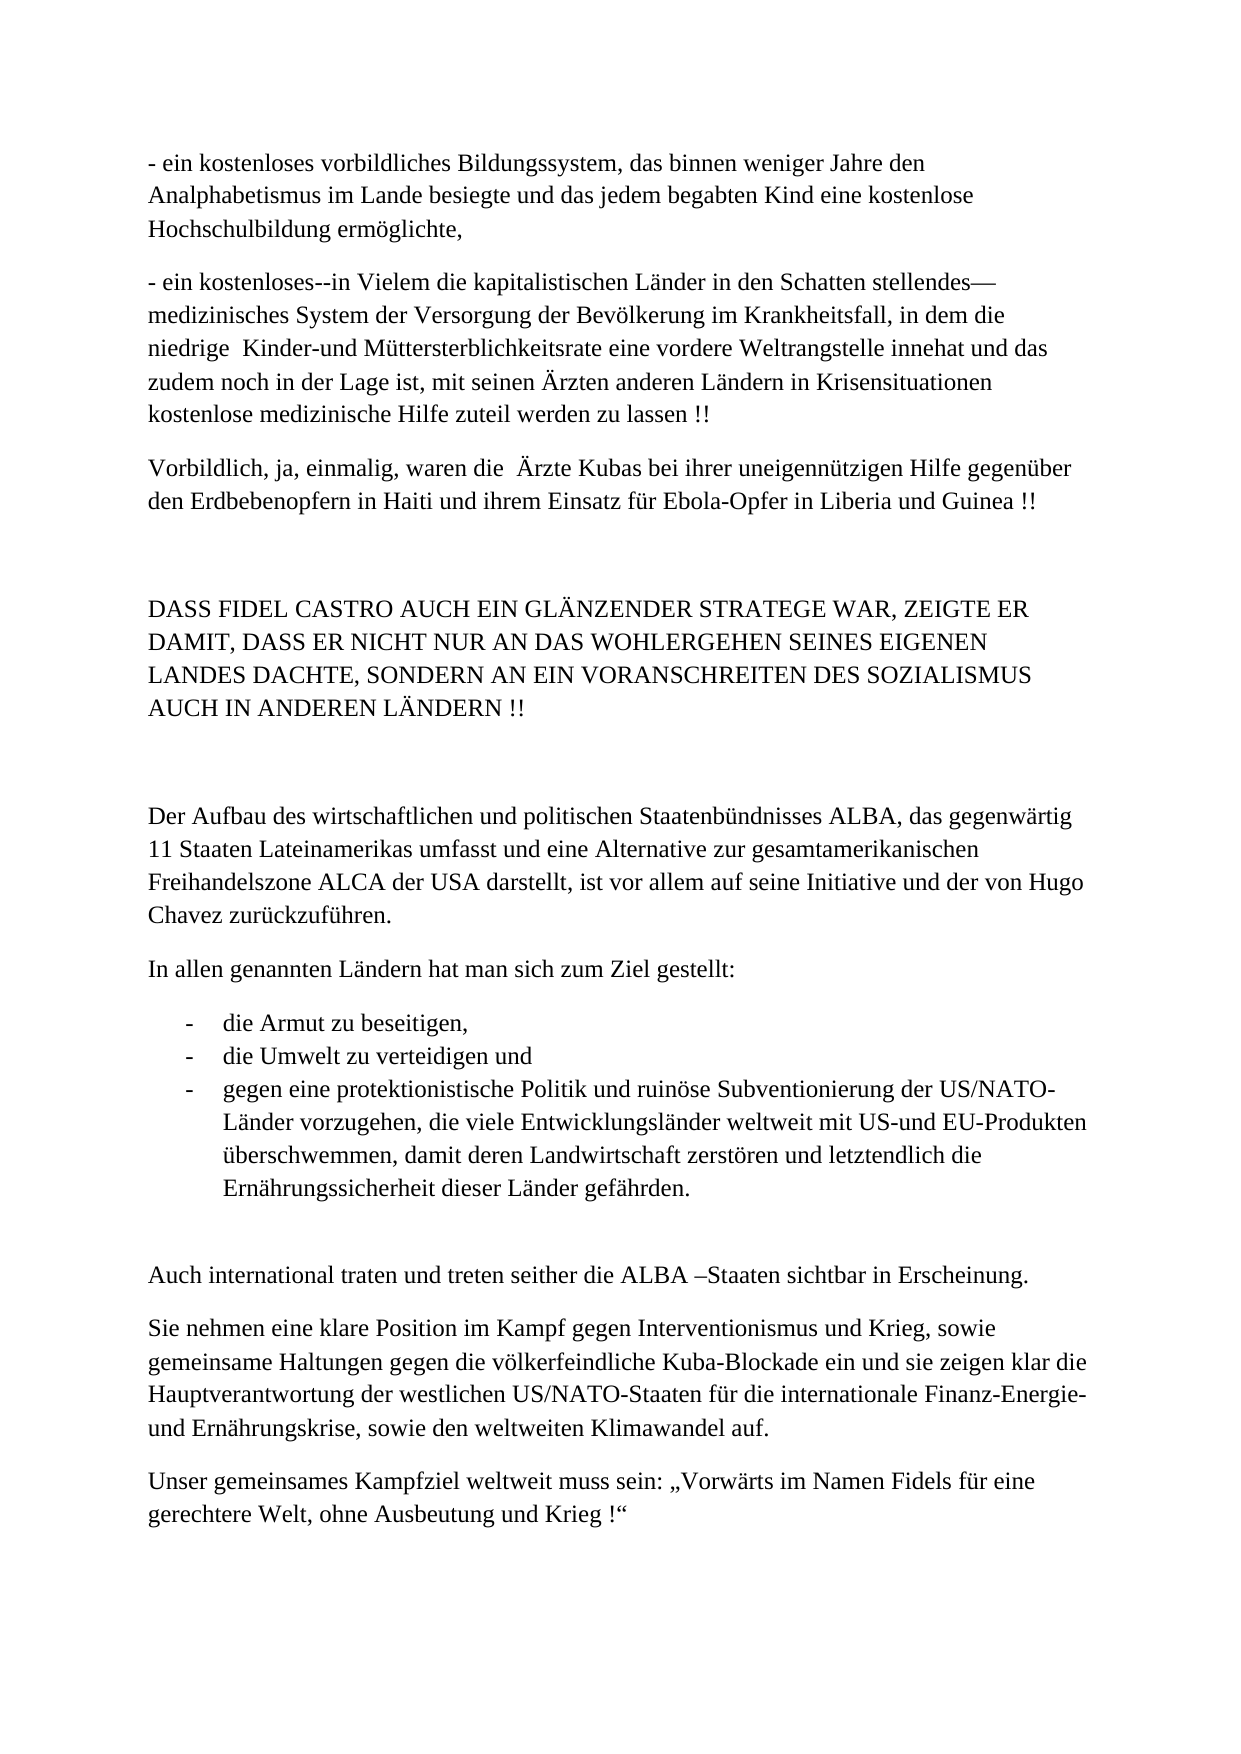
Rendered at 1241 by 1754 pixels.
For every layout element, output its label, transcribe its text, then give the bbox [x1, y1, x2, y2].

text - ein kostenloses vorbildliches Bildungssystem, das binnen weniger Jahre den Analphabetismus im Lande besiegte und das jedem begabten Kind eine kostenlose Hochschulbildung ermöglichte, [148, 148, 1093, 242]
list gegen eine protektionistische Politik und ruinöse Subventionierung der US/NATO-Länder vorzugehen, die viele Entwicklungsländer weltweit mit US-und EU-Produkten überschwemmen, damit deren Landwirtschaft zerstören und letztendlich die Ernährungssicherheit dieser Länder gefährden. [185, 1074, 1093, 1202]
text Vorbildlich, ja, einmalig, waren die Ärzte Kubas bei ihrer uneigennützigen Hilfe gegenüber den Erdbebenopfern in Haiti und ihrem Einsatz für Ebola-Opfer in Liberia und Guinea !! [148, 453, 1093, 515]
text Sie nehmen eine klare Position im Kampf gegen Interventionismus und Krieg, sowie gemeinsame Haltungen gegen die völkerfeindliche Kuba-Blockade ein und sie zeigen klar die Hauptverantwortung der westlichen US/NATO-Staaten für die internationale Finanz-Energie- und Ernährungskrise, sowie den weltweiten Klimawandel auf. [148, 1313, 1093, 1441]
text Unser gemeinsames Kampfziel weltweit muss sein: „Vorwärts im Namen Fidels für eine gerechtere Welt, ohne Ausbeutung und Krieg !“ [148, 1466, 1093, 1528]
text Der Aufbau des wirtschaftlichen und politischen Staatenbündnisses ALBA, das gegenwärtig 11 Staaten Lateinamerikas umfasst und eine Alternative zur gesamtamerikanischen Freihandelszone ALCA der USA darstellt, ist vor allem auf seine Initiative und der von Hugo Chavez zurückzuführen. [148, 801, 1093, 929]
text DASS FIDEL CASTRO AUCH EIN GLÄNZENDER STRATEGE WAR, ZEIGTE ER DAMIT, DASS ER NICHT NUR AN DAS WOHLERGEHEN SEINES EIGENEN LANDES DACHTE, SONDERN AN EIN VORANSCHREITEN SOZIALISMUS AUCH IN ANDEREN LÄNDERN !! [148, 594, 1093, 722]
text - ein kostenloses--in Vielem die kapitalistischen Länder in den Schatten stellendes—medizinisches System der Versorgung der Bevölkerung im Krankheitsfall, in dem die niedrige Kinder-und Müttersterblichkeitsrate eine vordere Weltrangstelle innehat und das zudem noch in der Lage ist, mit seinen Ärzten anderen Ländern in Krisensituationen kostenlose medizinische Hilfe zuteil werden zu lassen !! [148, 267, 1093, 428]
text In allen genannten Ländern hat man sich zum Ziel gestellt: [148, 954, 1093, 983]
list die Umwelt zu verteidigen und [185, 1041, 1093, 1069]
list die Armut zu beseitigen, [185, 1008, 1093, 1036]
text Auch international traten und treten seither die ALBA –Staaten sichtbar in Erscheinung. [148, 1260, 1093, 1288]
